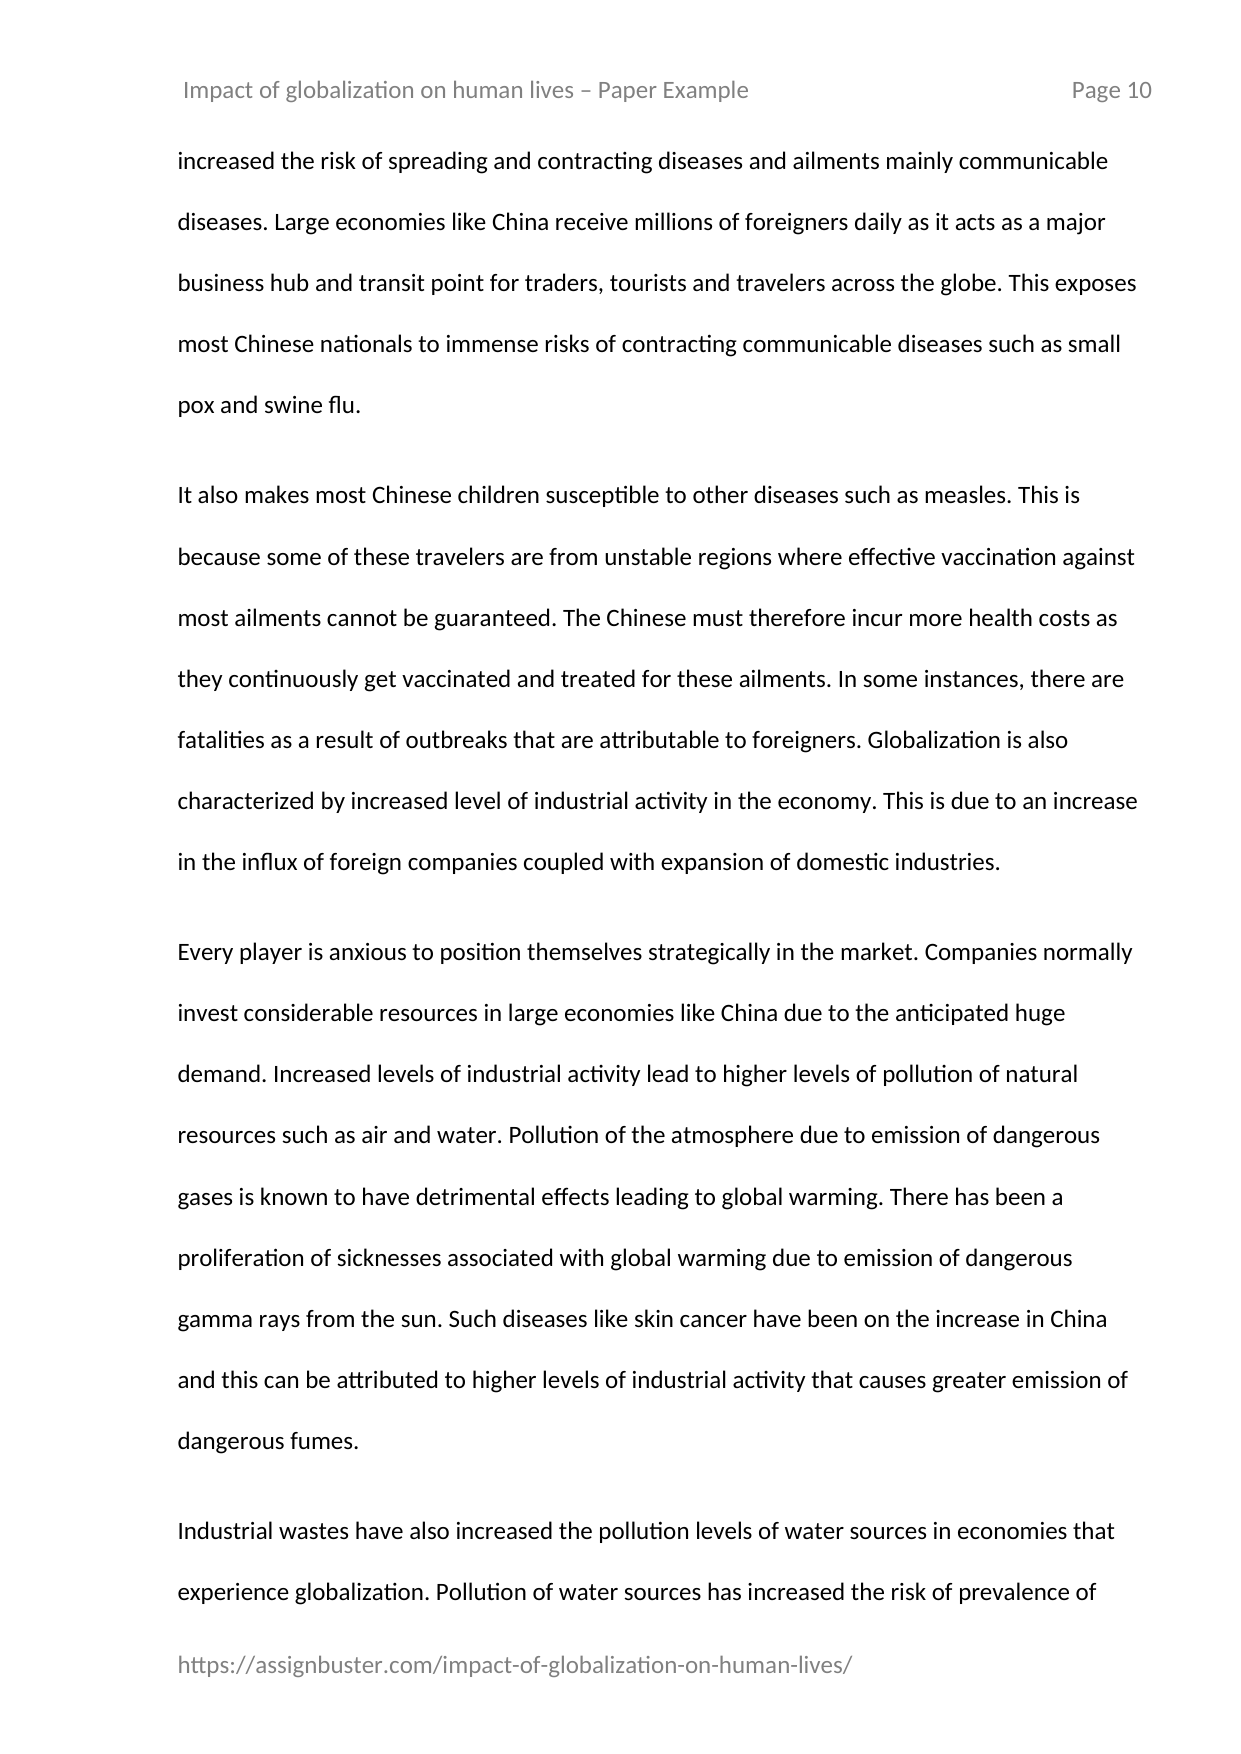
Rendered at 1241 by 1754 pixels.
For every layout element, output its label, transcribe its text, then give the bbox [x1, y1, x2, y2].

text It also makes most Chinese children susceptible to other diseases such as measles. This is because some of these travelers are from unstable regions where effective vaccination against most ailments cannot be guaranteed. The Chinese must therefore incur more health costs as they continuously get vaccinated and treated for these ailments. In some instances, there are fatalities as a result of outbreaks that are attributable to foreigners. Globalization is also characterized by increased level of industrial activity in the economy. This is due to an increase in the influx of foreign companies coupled with expansion of domestic industries. [177, 480, 1152, 876]
text Every player is anxious to position themselves strategically in the market. Companies normally invest considerable resources in large economies like China due to the anticipated huge demand. Increased levels of industrial activity lead to higher levels of pollution of natural resources such as air and water. Pollution of the atmosphere due to emission of dangerous gases is known to have detrimental effects leading to global warming. There has been a proliferation of sicknesses associated with global warming due to emission of dangerous gamma rays from the sun. Such diseases like skin cancer have been on the increase in China and this can be attributed to higher levels of industrial activity that causes greater emission of dangerous fumes. [177, 936, 1152, 1455]
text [177, 1515, 1152, 1607]
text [177, 145, 1152, 420]
